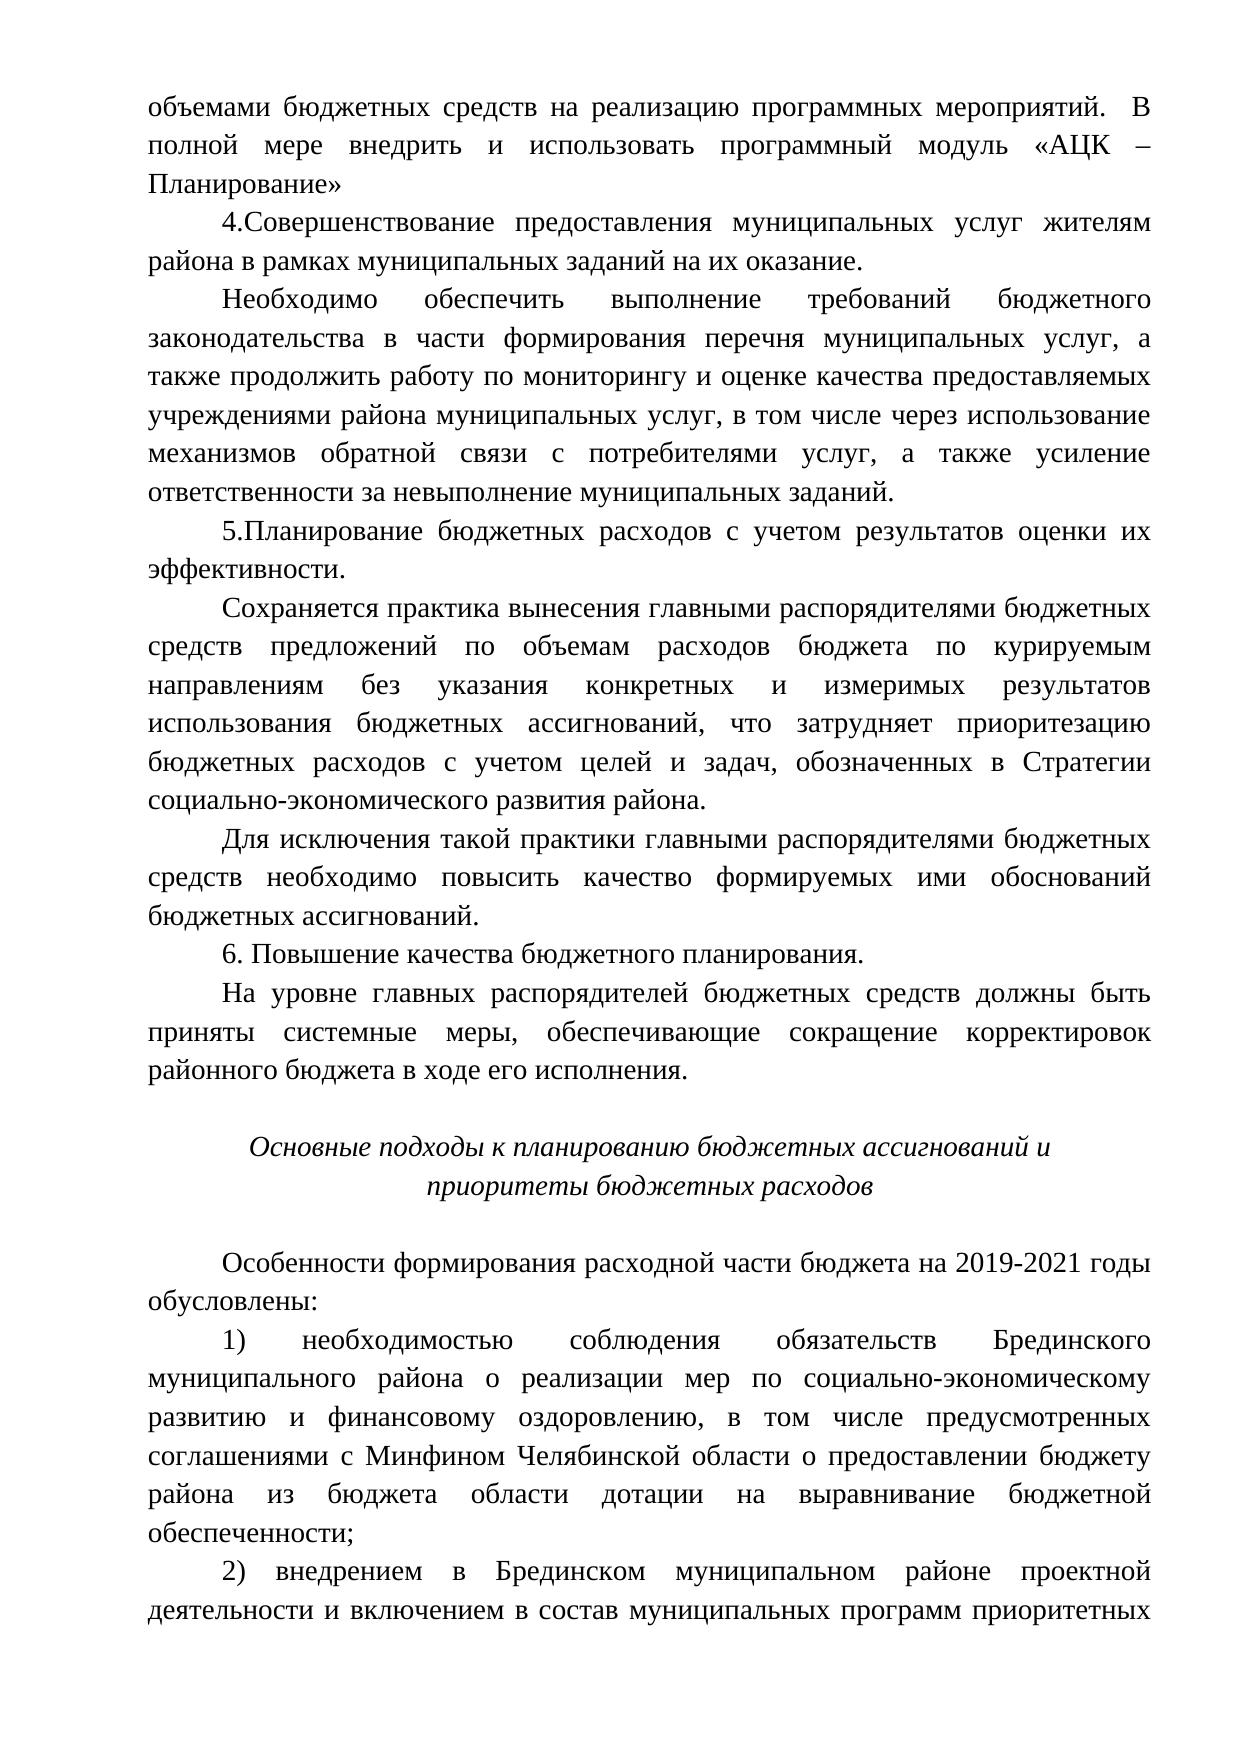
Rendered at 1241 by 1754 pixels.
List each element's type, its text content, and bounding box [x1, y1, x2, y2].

text Для исключения такой практики главными распорядителями бюджетных средств необходимо повысить качество формируемых ими обоснований бюджетных ассигнований. [148, 821, 1152, 932]
text 1) необходимостью соблюдения обязательств Брединского муниципального района о реализации мер по социально-экономическому развитию и финансовому оздоровлению, в том числе предусмотренных соглашениями с Минфином Челябинской области о предоставлении бюджету района из бюджета области дотации на выравнивание бюджетной обеспеченности; [148, 1322, 1152, 1548]
text Особенности формирования расходной части бюджета на 2019-2021 годы обусловлены: [148, 1245, 1152, 1317]
text приоритеты бюджетных расходов [148, 1168, 1152, 1201]
text 4.Совершенствование предоставления муниципальных услуг жителям района в рамках муниципальных заданий на их оказание. [148, 204, 1152, 276]
text Сохраняется практика вынесения главными распорядителями бюджетных средств предложений по объемам расходов бюджета по курируемым направлениям без указания конкретных и измеримых результатов использования бюджетных ассигнований, что затрудняет приоритезацию бюджетных расходов с учетом целей и задач, обозначенных в Стратегии социально-экономического развития района. [148, 590, 1152, 816]
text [148, 1553, 1152, 1625]
text Необходимо обеспечить выполнение требований бюджетного законодательства в части формирования перечня муниципальных услуг, а также продолжить работу по мониторингу и оценке качества предоставляемых учреждениями района муниципальных услуг, в том числе через использование механизмов обратной связи с потребителями услуг, а также усиление ответственности за невыполнение муниципальных заданий. [148, 281, 1152, 508]
text 5.Планирование бюджетных расходов с учетом результатов оценки их эффективности. [148, 513, 1152, 585]
text Основные подходы к планированию бюджетных ассигнований и [148, 1129, 1152, 1163]
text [148, 89, 1152, 199]
text На уровне главных распорядителей бюджетных средств должны быть приняты системные меры, обеспечивающие сокращение корректировок районного бюджета в ходе его исполнения. [148, 975, 1152, 1086]
text 6. Повышение качества бюджетного планирования. [148, 937, 1152, 970]
